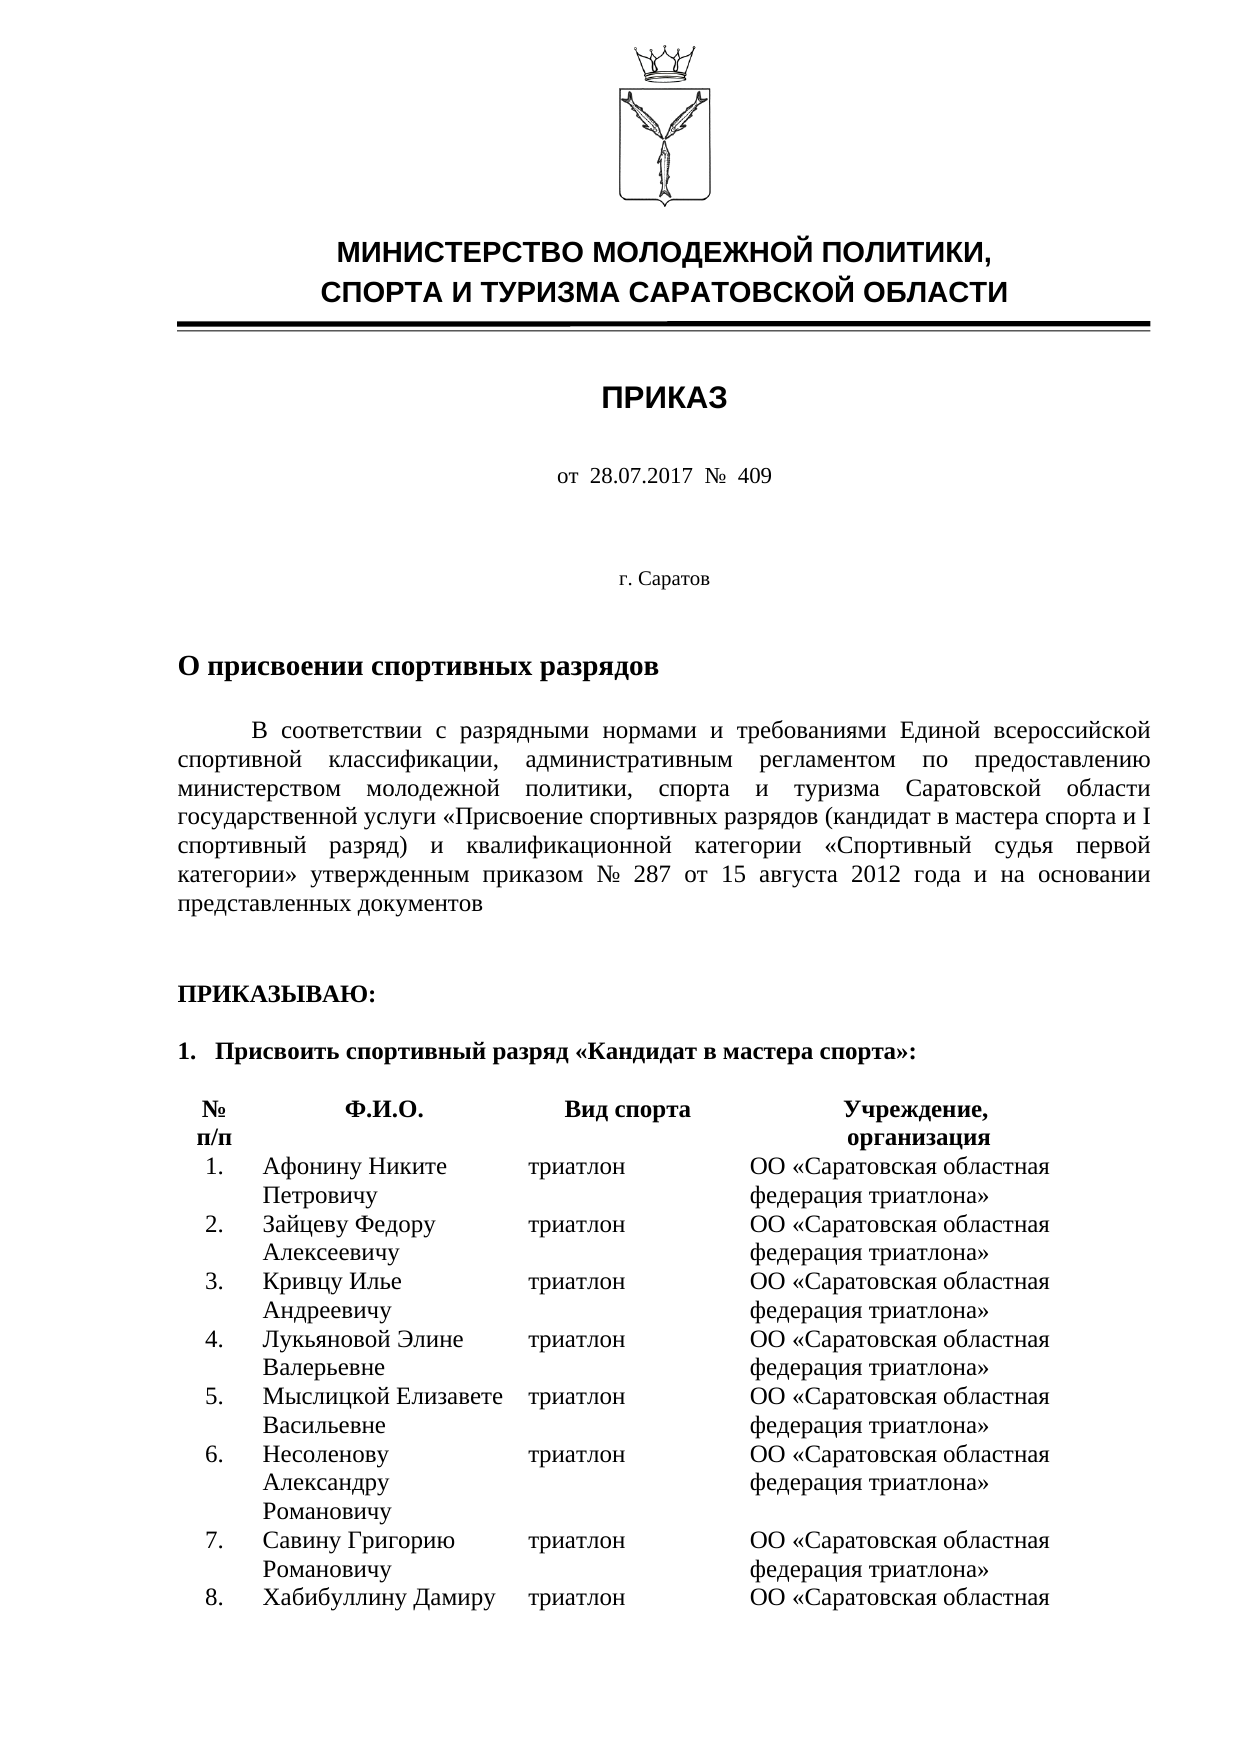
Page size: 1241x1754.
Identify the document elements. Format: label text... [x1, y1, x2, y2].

table_cell триатлон [517, 1266, 738, 1324]
table_cell ОО «Саратовская областная федерация триатлона» [738, 1209, 1093, 1266]
list Присвоить спортивный разряд «Кандидат в мастера спорта»: [177, 1036, 1152, 1065]
text СПОРТА И ТУРИЗМА САРАТОВСКОЙ ОБЛАСТИ [177, 275, 1152, 309]
text от 28.07.2017 № 409 [177, 462, 1152, 488]
table_cell триатлон [517, 1209, 738, 1266]
text ПРИКАЗЫВАЮ: [177, 979, 1152, 1007]
table_cell Лукьяновой Элине Валерьевне [251, 1324, 517, 1381]
table_cell ОО «Саратовская областная федерация триатлона» [738, 1324, 1093, 1381]
table_header Вид спорта [517, 1094, 738, 1151]
table_cell 2. [177, 1209, 251, 1266]
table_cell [738, 1525, 1093, 1582]
text О присвоении спортивных разрядов [177, 648, 1152, 682]
table_header Ф.И.О. [251, 1094, 517, 1151]
table_cell 4. [177, 1324, 251, 1381]
table_cell 6. [177, 1439, 251, 1525]
picture [617, 44, 712, 209]
table_cell ОО «Саратовская областная федерация триатлона» [738, 1439, 1093, 1525]
table_cell Мыслицкой Елизавете Васильевне [251, 1381, 517, 1439]
table_cell триатлон [517, 1381, 738, 1439]
table_cell ОО «Саратовская областная федерация триатлона» [738, 1151, 1093, 1209]
table_cell 5. [177, 1381, 251, 1439]
table_cell триатлон [517, 1151, 738, 1209]
text МИНИСТЕРСТВО МОЛОДЕЖНОЙ ПОЛИТИКИ, [177, 235, 1152, 269]
table_header № п/п [177, 1094, 251, 1151]
table_cell триатлон [517, 1583, 738, 1611]
table_cell 7. [177, 1525, 251, 1582]
text ПРИКАЗ [177, 379, 1152, 415]
table_cell 1. [177, 1151, 251, 1209]
text г. Саратов [177, 566, 1152, 590]
table_cell 8. [177, 1583, 251, 1611]
table_cell 3. [177, 1266, 251, 1324]
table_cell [738, 1583, 1093, 1611]
table_cell ОО «Саратовская областная федерация триатлона» [738, 1266, 1093, 1324]
table_header Учреждение, организация [738, 1094, 1093, 1151]
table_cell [251, 1583, 517, 1611]
table_cell Зайцеву Федору Алексеевичу [251, 1209, 517, 1266]
table_cell Несоленову Александру Романовичу [251, 1439, 517, 1525]
table_cell триатлон [517, 1439, 738, 1525]
table_cell Кривцу Илье Андреевичу [251, 1266, 517, 1324]
table_cell Савину Григорию Романовичу [251, 1525, 517, 1582]
text В соответствии с разрядными нормами и требованиями Единой всероссийской спортивной классификации, административным регламентом по предоставлению министерством молодежной политики, спорта и туризма Саратовской области государственной услуги «Присвоение спортивных разрядов (кандидат в мастера спорта и I спортивный разряд) и квалификационной категории «Спортивный судья первой категории» утвержденным приказом № 287 от 15 августа 2012 года и на основании представленных документов [177, 715, 1152, 916]
table_cell Афонину Никите Петровичу [251, 1151, 517, 1209]
table_cell ОО «Саратовская областная федерация триатлона» [738, 1381, 1093, 1439]
table_cell триатлон [517, 1324, 738, 1381]
table_cell триатлон [517, 1525, 738, 1582]
